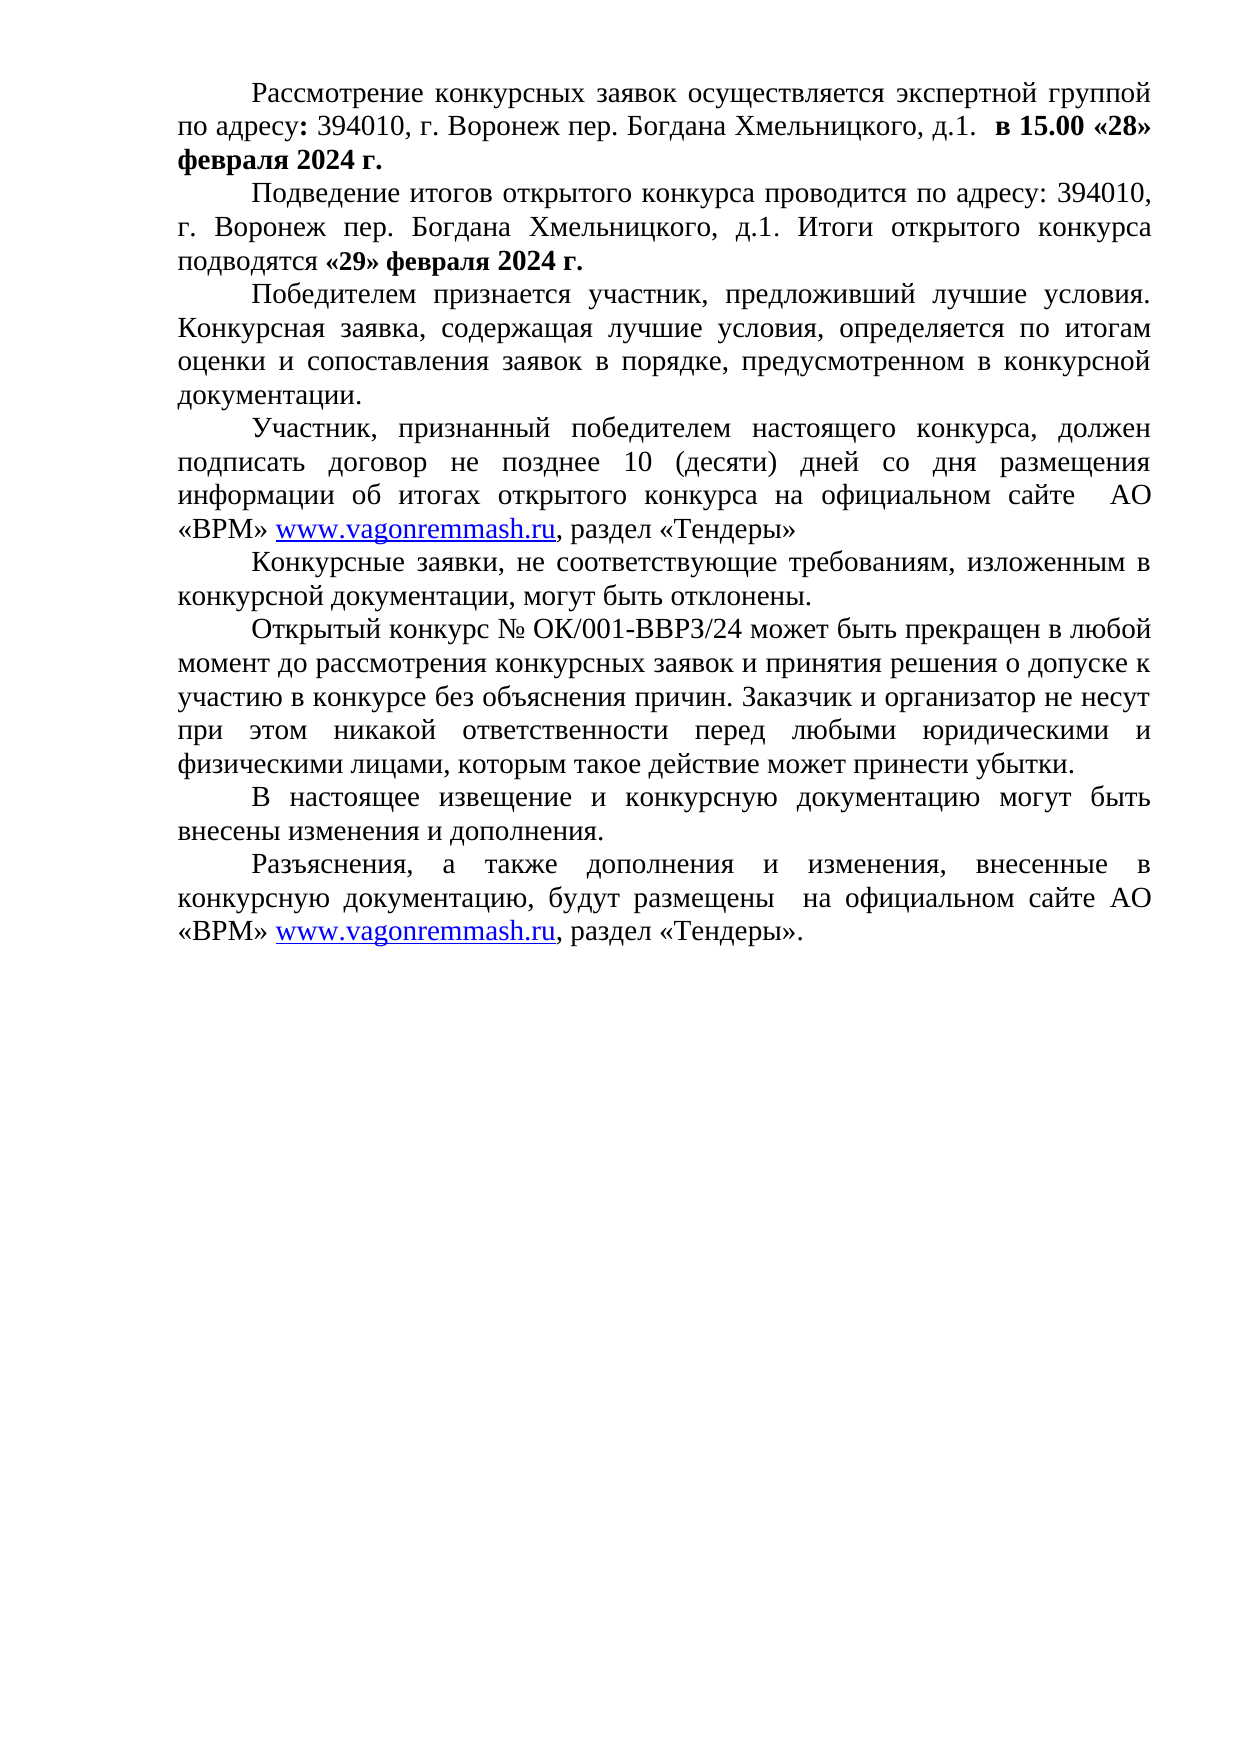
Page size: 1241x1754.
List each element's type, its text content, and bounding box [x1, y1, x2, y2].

text Победителем признается участник, предложивший лучшие условия. Конкурсная заявка, содержащая лучшие условия, определяется по итогам оценки и сопоставления заявок в порядке, предусмотренном в конкурсной документации. [177, 276, 1152, 410]
text В настоящее извещение и конкурсную документацию могут быть внесены изменения и дополнения. [177, 779, 1152, 846]
text Подведение итогов открытого конкурса проводится по адресу: 394010, г. Воронеж пер. Богдана Хмельницкого, д.1. Итоги открытого конкурса подводятся «29» февраля 2024 г. [177, 176, 1152, 276]
text Разъяснения, а также дополнения и изменения, внесенные в конкурсную документацию, будут размещены на официальном сайте АО «ВРМ» www.vagonremmash.ru, раздел «Тендеры». [177, 846, 1152, 947]
text Конкурсные заявки, не соответствующие требованиям, изложенным в конкурсной документации, могут быть отклонены. [177, 544, 1152, 612]
text Рассмотрение конкурсных заявок осуществляется экспертной группой по адресу: 394010, г. Воронеж пер. Богдана Хмельницкого, д.1. в 15.00 «28» февраля 2024 г. [177, 75, 1152, 176]
text Открытый конкурс № ОК/001-ВВРЗ/24 может быть прекращен в любой момент до рассмотрения конкурсных заявок и принятия решения о допуске к участию в конкурсе без объяснения причин. Заказчик и организатор не несут при этом никакой ответственности перед любыми юридическими и физическими лицами, которым такое действие может принести убытки. [177, 612, 1152, 779]
text Участник, признанный победителем настоящего конкурса, должен подписать договор не позднее 10 (десяти) дней со дня размещения информации об итогах открытого конкурса на официальном сайте АО «ВРМ» www.vagonremmash.ru, раздел «Тендеры» [177, 410, 1152, 544]
